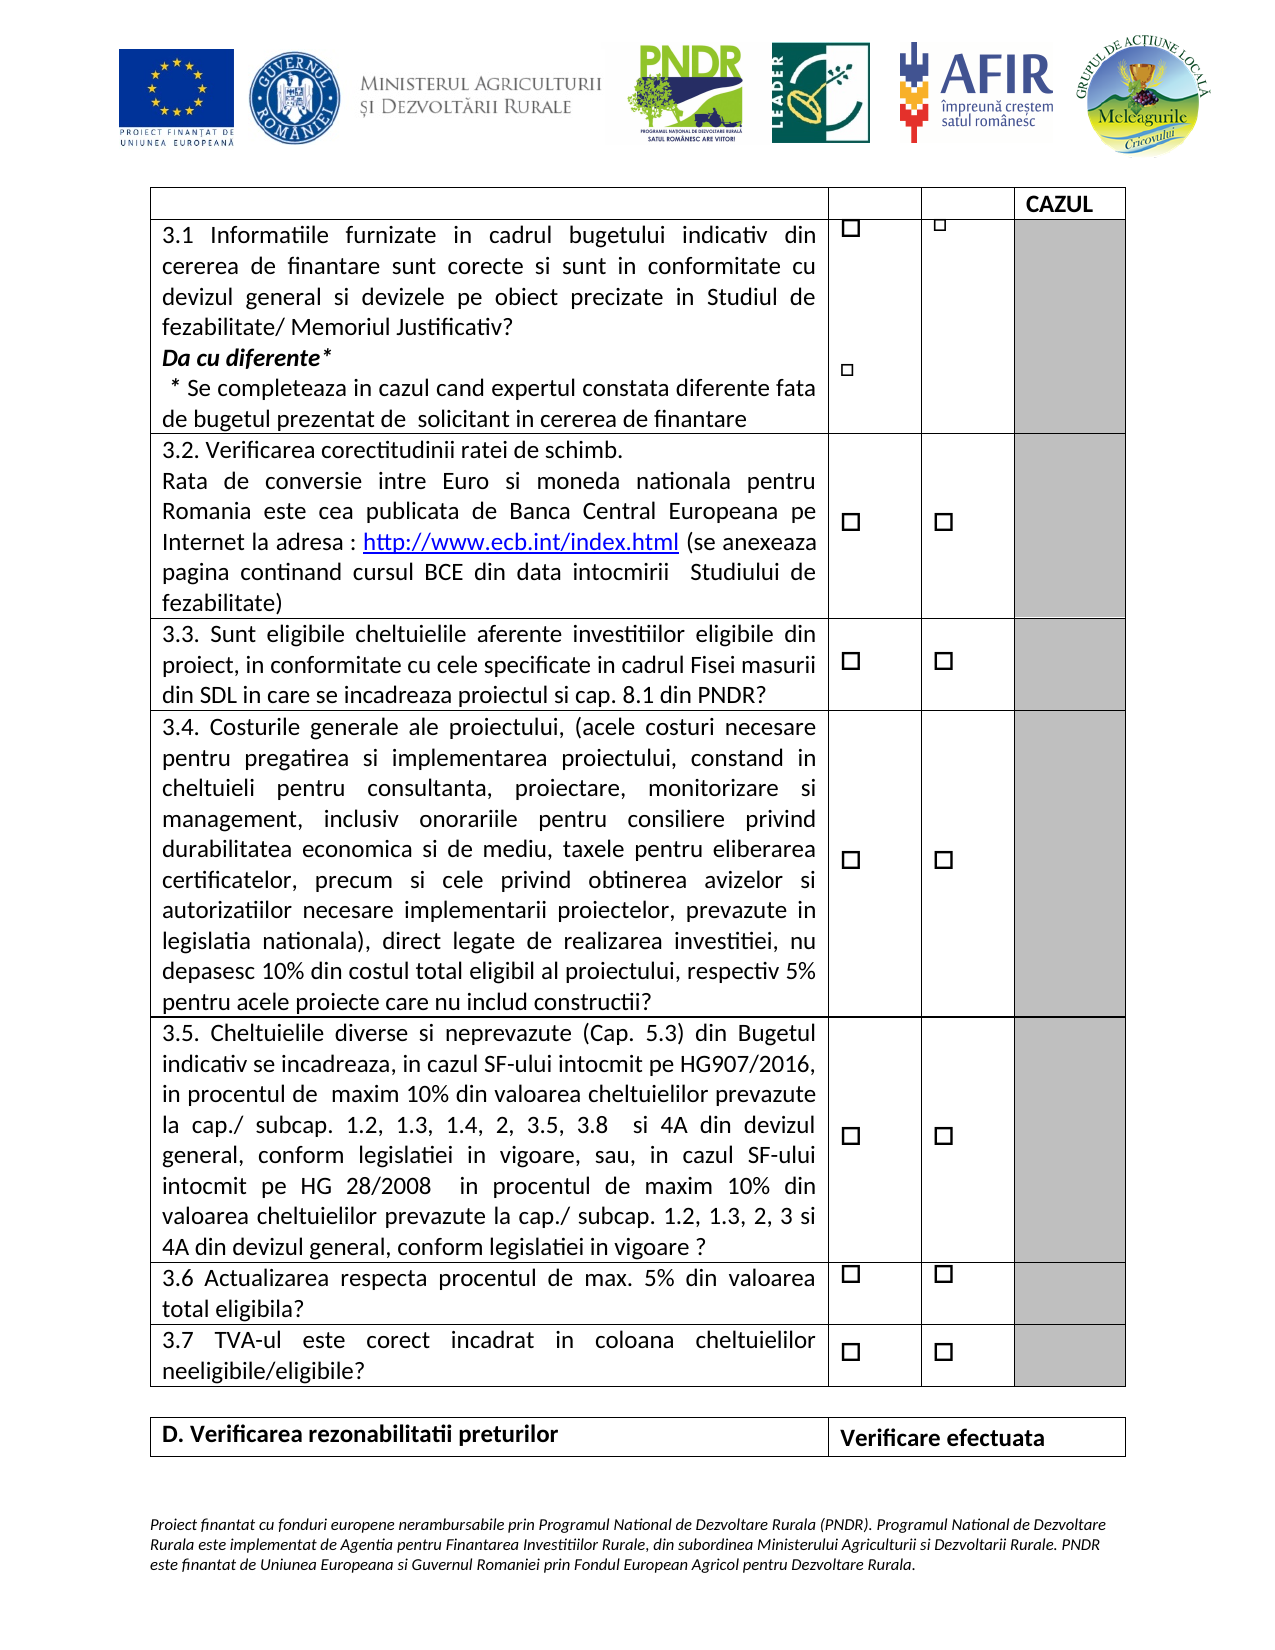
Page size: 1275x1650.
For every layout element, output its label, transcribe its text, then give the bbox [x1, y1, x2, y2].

table_cell 3.7 TVA-ul este corect incadrat in coloana cheltuielilor neeligibile/eligibile? [151, 1325, 828, 1386]
table_cell [1015, 434, 1125, 617]
table_cell [922, 1325, 1014, 1386]
table_cell [922, 1263, 1014, 1324]
table_cell [1015, 1325, 1125, 1386]
table_cell 3.3. Sunt eligibile cheltuielile aferente investitiilor eligibile din proiect, in conformitate cu cele specificate in cadrul Fisei masurii din SDL in care se incadreaza proiectul si cap. 8.1 din PNDR? [151, 619, 828, 710]
table_cell [922, 711, 1014, 1016]
table_cell [922, 434, 1014, 617]
table_cell [922, 220, 1014, 433]
table_cell 3.5. Cheltuielile diverse si neprevazute (Cap. 5.3) din Bugetul indicativ se incadreaza, in cazul SF-ului intocmit pe HG907/2016, in procentul de maxim 10% din valoarea cheltuielilor prevazute la cap./ subcap. 1.2, 1.3, 1.4, 2, 3.5, 3.8 si 4A din devizul general, conform legislatiei in vigoare, sau, in cazul SF-ului intocmit pe HG 28/2008 in procentul de maxim 10% din valoarea cheltuielilor prevazute la cap./ subcap. 1.2, 1.3, 2, 3 si 4A din devizul general, conform legislatiei in vigoare ? [151, 1018, 828, 1262]
table_cell [1015, 711, 1125, 1016]
table_cell [1015, 1263, 1125, 1324]
table_cell [829, 220, 921, 433]
table_cell [1015, 220, 1125, 433]
table_header Verificare efectuata [829, 1418, 1125, 1456]
table_cell DA [829, 188, 921, 219]
table_cell [1015, 1018, 1125, 1262]
table_cell [922, 1018, 1014, 1262]
table_header D. Verificarea rezonabilitatii preturilor [151, 1418, 828, 1456]
picture [119, 49, 234, 150]
table_cell [829, 711, 921, 1016]
table_cell [829, 1018, 921, 1262]
table_cell 3.4. Costurile generale ale proiectului, (acele costuri necesare pentru pregatirea si implementarea proiectului, constand in cheltuieli pentru consultanta, proiectare, monitorizare si management, inclusiv onorariile pentru consiliere privind durabilitatea economica si de mediu, taxele pentru eliberarea certificatelor, precum si cele privind obtinerea avizelor si autorizatiilor necesare implementarii proiectelor, prevazute in legislatia nationala), direct legate de realizarea investitiei, nu depasesc 10% din costul total eligibil al proiectului, respectiv 5% pentru acele proiecte care nu includ constructii? [151, 711, 828, 1016]
table_cell 3.2. Verificarea corectitudinii ratei de schimb. Rata de conversie intre Euro si moneda nationala pentru Romania este cea publicata de Banca Central Europeana pe Internet la adresa : http://www.ecb.int/index.html (se anexeaza pagina continand cursul BCE din data intocmirii Studiului de fezabilitate) [151, 434, 828, 617]
table_cell NU [922, 188, 1014, 219]
table_cell [922, 619, 1014, 710]
table_cell 3.6 Actualizarea respecta procentul de max. 5% din valoarea total eligibila? [151, 1263, 828, 1324]
table_cell [829, 1263, 921, 1324]
table_cell 3.1 Informatiile furnizate in cadrul bugetului indicativ din cererea de finantare sunt corecte si sunt in conformitate cu devizul general si devizele pe obiect precizate in Studiul de fezabilitate/ Memoriul Justificativ? Da cu diferente* * Se completeaza in cazul cand expertul constata diferente fata de bugetul prezentat de solicitant in cererea de finantare [151, 220, 828, 433]
table_cell [1015, 619, 1125, 710]
table_cell NU ESTE CAZUL [1015, 188, 1125, 219]
picture [1074, 33, 1211, 158]
picture [900, 42, 1053, 143]
table_cell [829, 619, 921, 710]
table_cell [829, 434, 921, 617]
picture [248, 42, 870, 145]
table_cell [829, 1325, 921, 1386]
